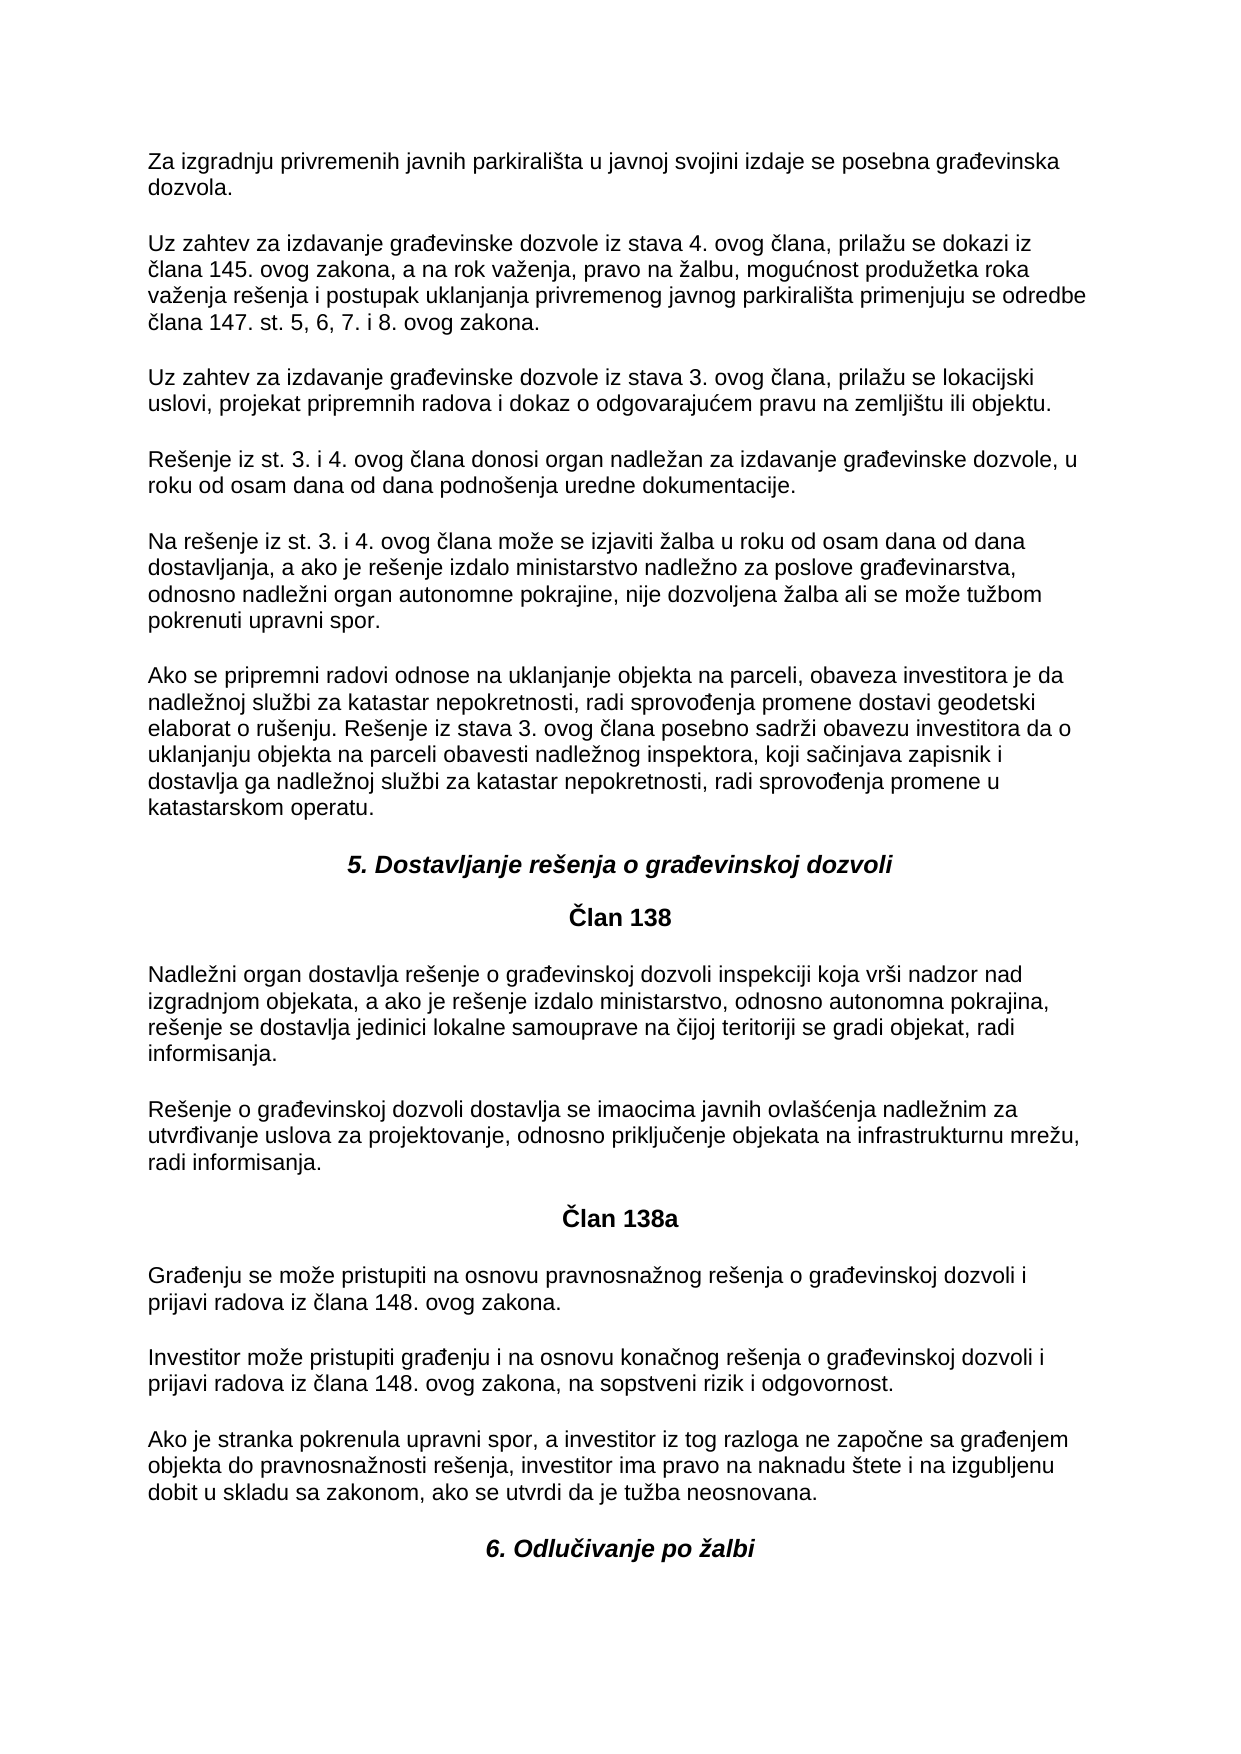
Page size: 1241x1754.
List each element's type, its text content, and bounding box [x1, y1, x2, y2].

text Uz zahtev za izdavanje građevinske dozvole iz stava 3. ovog člana, prilažu se lokacijski uslovi, projekat pripremnih radova i dokaz o odgovarajućem pravu na zemljištu ili objektu. [148, 364, 1093, 417]
text Rešenje o građevinskoj dozvoli dostavlja se imaocima javnih ovlašćenja nadležnim za utvrđivanje uslova za projektovanje, odnosno priključenje objekata na infrastrukturnu mrežu, radi informisanja. [148, 1096, 1093, 1175]
text Ako je stranka pokrenula upravni spor, a investitor iz tog razloga ne započne sa građenjem objekta do pravnosnažnosti rešenja, investitor ima pravo na naknadu štete i na izgubljenu dobit u skladu sa zakonom, ako se utvrdi da je tužba neosnovana. [148, 1426, 1093, 1505]
text Rešenje iz st. 3. i 4. ovog člana donosi organ nadležan za izdavanje građevinske dozvole, u roku od osam dana od dana podnošenja uredne dokumentacije. [148, 446, 1093, 499]
text Član 138a [148, 1204, 1093, 1233]
text 5. Dostavljanje rešenja o građevinskoj dozvoli [148, 850, 1093, 878]
text Član 138 [148, 903, 1093, 932]
text Investitor može pristupiti građenju i na osnovu konačnog rešenja o građevinskoj dozvoli i prijavi radova iz člana 148. ovog zakona, na sopstveni rizik i odgovornost. [148, 1344, 1093, 1397]
text Nadležni organ dostavlja rešenje o građevinskoj dozvoli inspekciji koja vrši nadzor nad izgradnjom objekata, a ako je rešenje izdalo ministarstvo, odnosno autonomna pokrajina, rešenje se dostavlja jedinici lokalne samouprave na čijoj teritoriji se gradi objekat, radi informisanja. [148, 961, 1093, 1067]
text Uz zahtev za izdavanje građevinske dozvole iz stava 4. ovog člana, prilažu se dokazi iz člana 145. ovog zakona, a na rok važenja, pravo na žalbu, mogućnost produžetka roka važenja rešenja i postupak uklanjanja privremenog javnog parkirališta primenjuju se odredbe člana 147. st. 5, 6, 7. i 8. ovog zakona. [148, 229, 1093, 335]
text Građenju se može pristupiti na osnovu pravnosnažnog rešenja o građevinskoj dozvoli i prijavi radova iz člana 148. ovog zakona. [148, 1262, 1093, 1315]
text Za izgradnju privremenih javnih parkirališta u javnoj svojini izdaje se posebna građevinska dozvola. [148, 148, 1093, 200]
text Ako se pripremni radovi odnose na uklanjanje objekta na parceli, obaveza investitora je da nadležnoj službi za katastar nepokretnosti, radi sprovođenja promene dostavi geodetski elaborat o rušenju. Rešenje iz stava 3. ovog člana posebno sadrži obavezu investitora da o uklanjanju objekta na parceli obavesti nadležnog inspektora, koji sačinjava zapisnik i dostavlja ga nadležnoj službi za katastar nepokretnosti, radi sprovođenja promene u katastarskom operatu. [148, 662, 1093, 821]
text 6. Odlučivanje po žalbi [148, 1534, 1093, 1563]
text Na rešenje iz st. 3. i 4. ovog člana može se izjaviti žalba u roku od osam dana od dana dostavljanja, a ako je rešenje izdalo ministarstvo nadležno za poslove građevinarstva, odnosno nadležni organ autonomne pokrajine, nije dozvoljena žalba ali se može tužbom pokrenuti upravni spor. [148, 528, 1093, 633]
